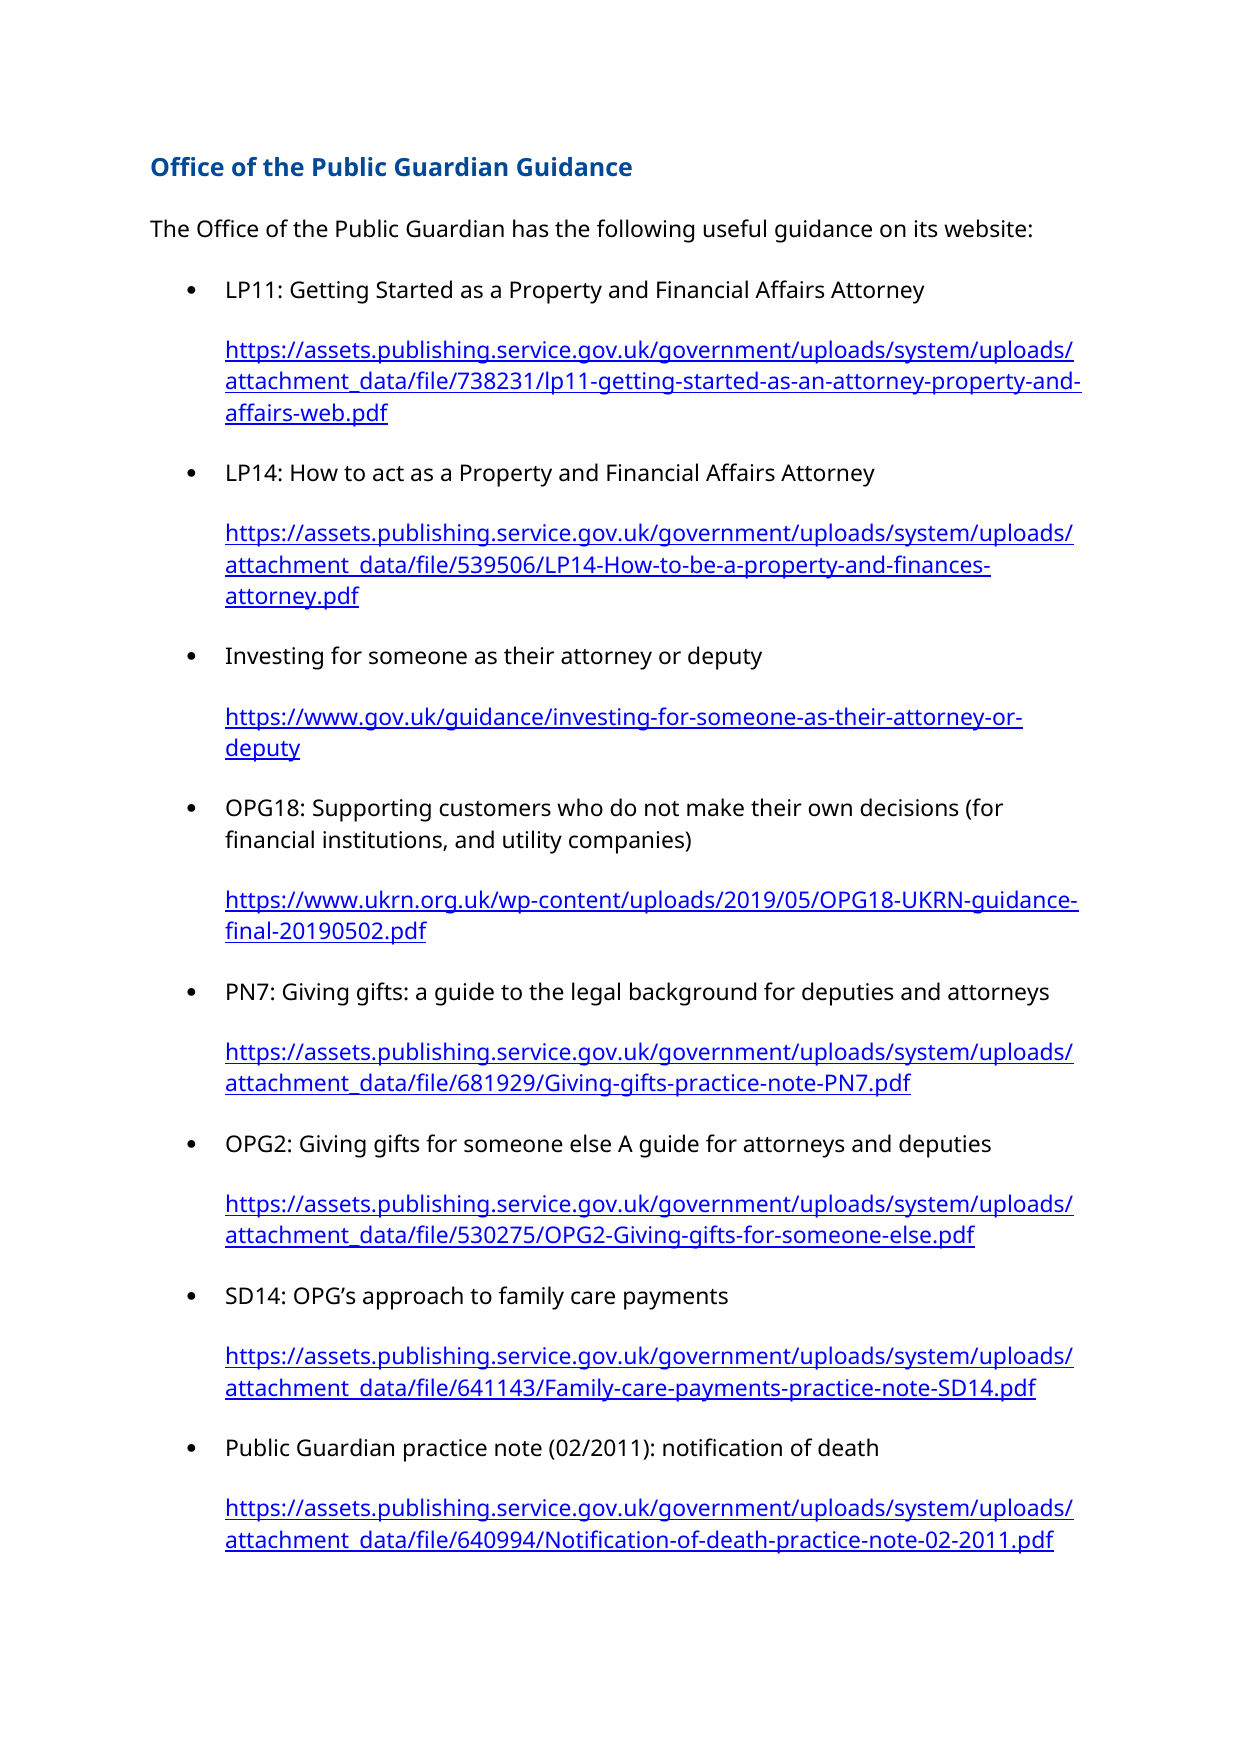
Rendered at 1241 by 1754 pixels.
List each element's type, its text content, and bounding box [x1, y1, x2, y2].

text https://assets.publishing.service.gov.uk/government/uploads/system/uploads/attachment_data/file/738231/lp11-getting-started-as-an-attorney-property-and-affairs-web.pdf [225, 334, 1090, 428]
text https://assets.publishing.service.gov.uk/government/uploads/system/uploads/attachment_data/file/641143/Family-care-payments-practice-note-SD14.pdf [225, 1340, 1090, 1403]
list OPG2: Giving gifts for someone else A guide for attorneys and deputies [187, 1128, 1090, 1159]
list Investing for someone as their attorney or deputy [187, 640, 1090, 672]
list PN7: Giving gifts: a guide to the legal background for deputies and attorneys [187, 976, 1090, 1007]
list LP11: Getting Started as a Property and Financial Affairs Attorney [187, 274, 1090, 305]
text Office of the Public Guardian Guidance [150, 150, 1090, 184]
text https://www.gov.uk/guidance/investing-for-someone-as-their-attorney-or-deputy [225, 701, 1090, 763]
text https://assets.publishing.service.gov.uk/government/uploads/system/uploads/attachment_data/file/640994/Notification-of-death-practice-note-02-2011.pdf [225, 1492, 1090, 1555]
list Public Guardian practice note (02/2011): notification of death [187, 1432, 1090, 1463]
list OPG18: Supporting customers who do not make their own decisions (for financial institutions, and utility companies) [187, 792, 1090, 855]
text The Office of the Public Guardian has the following useful guidance on its website: [150, 213, 1090, 244]
text https://assets.publishing.service.gov.uk/government/uploads/system/uploads/attachment_data/file/681929/Giving-gifts-practice-note-PN7.pdf [225, 1036, 1090, 1099]
list SD14: OPG’s approach to family care payments [187, 1280, 1090, 1311]
list LP14: How to act as a Property and Financial Affairs Attorney [187, 457, 1090, 488]
text https://assets.publishing.service.gov.uk/government/uploads/system/uploads/attachment_data/file/530275/OPG2-Giving-gifts-for-someone-else.pdf [225, 1188, 1090, 1251]
text https://assets.publishing.service.gov.uk/government/uploads/system/uploads/attachment_data/file/539506/LP14-How-to-be-a-property-and-finances-attorney.pdf [225, 517, 1090, 611]
text https://www.ukrn.org.uk/wp-content/uploads/2019/05/OPG18-UKRN-guidance-final-20190502.pdf [225, 884, 1090, 947]
